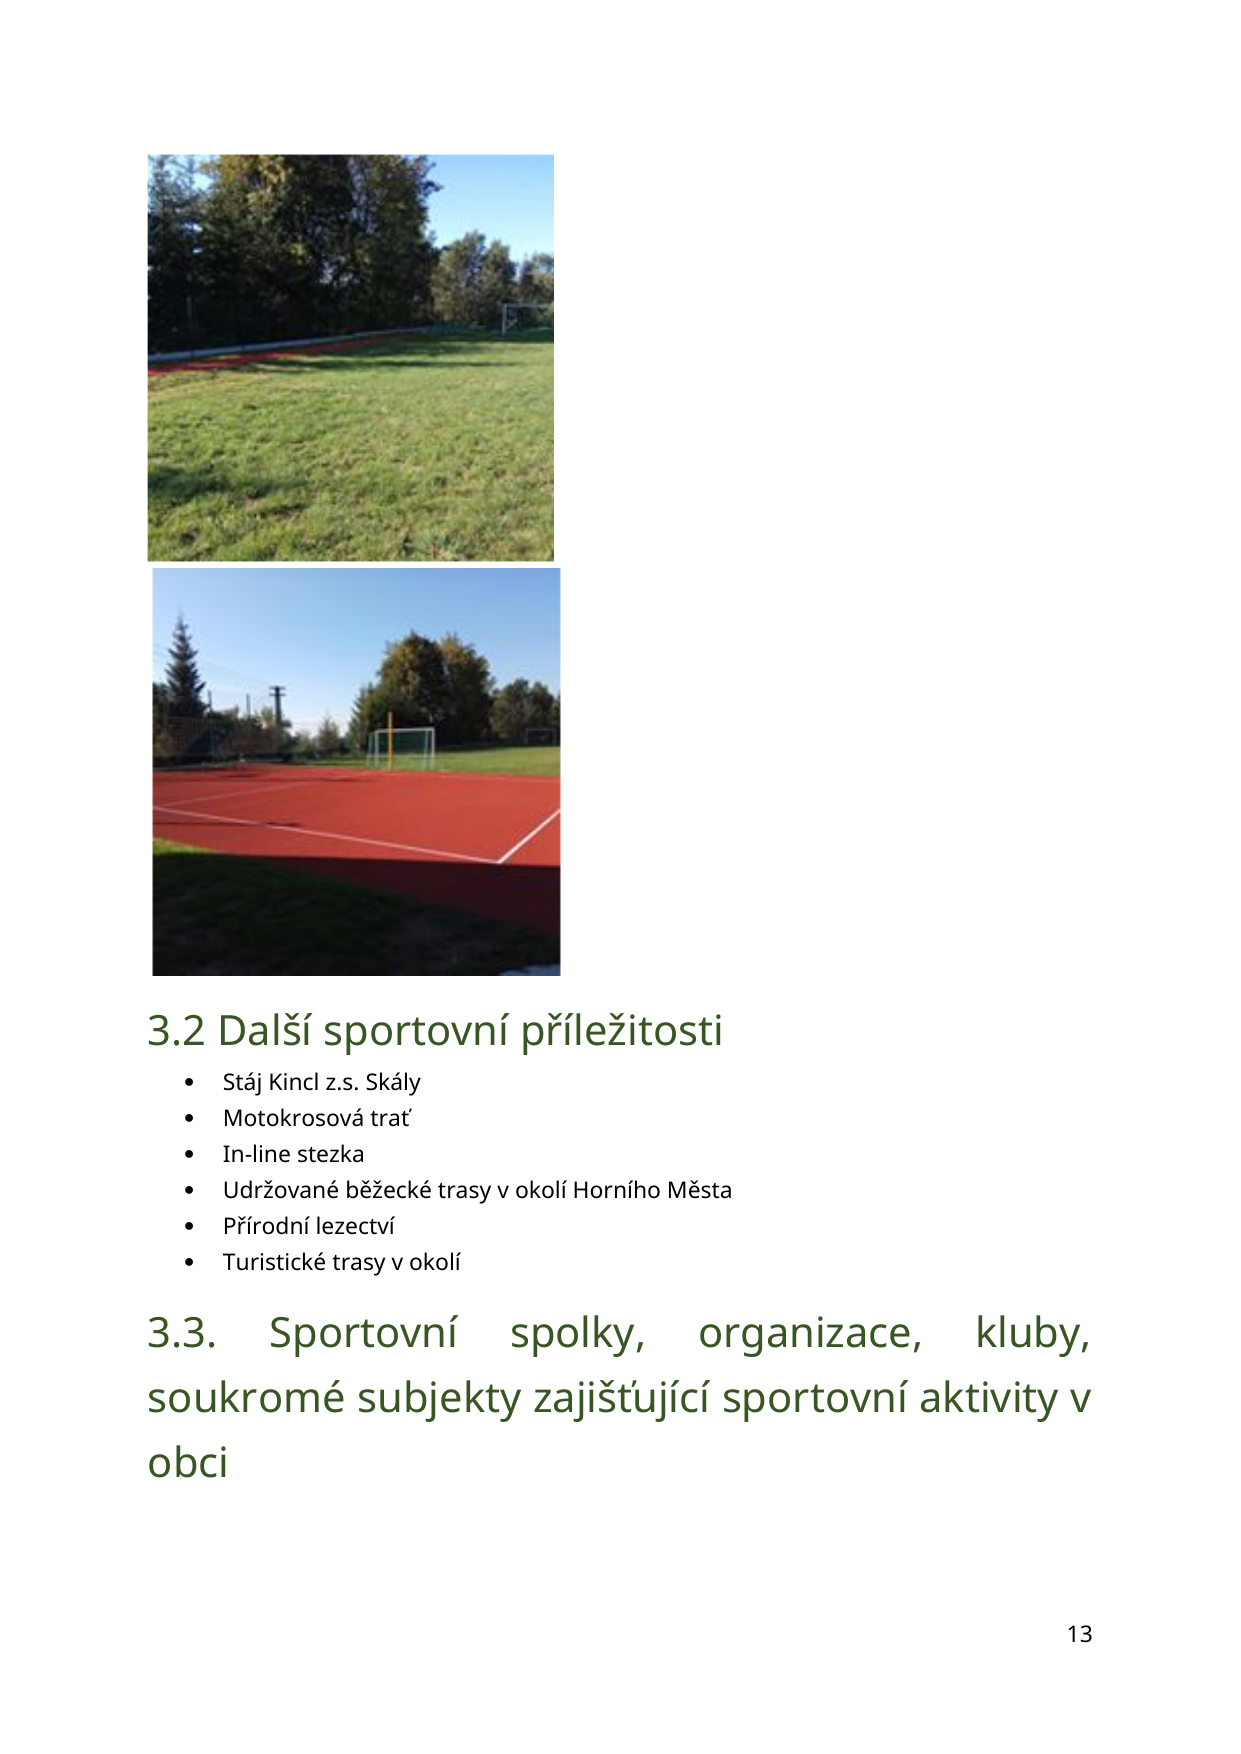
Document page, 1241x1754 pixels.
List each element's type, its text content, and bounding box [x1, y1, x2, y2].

picture [147, 147, 554, 564]
subtitle 3.2 Další sportovní příležitosti [148, 1001, 1093, 1058]
list Udržované běžecké trasy v okolí Horního Města [185, 1174, 1093, 1205]
subtitle 3.3. Sportovní spolky, organizace, kluby, soukromé subjekty zajišťující sportovní aktivity v obci [148, 1303, 1093, 1490]
list Stáj Kincl z.s. Skály [185, 1066, 1093, 1098]
list Motokrosová trať [185, 1102, 1093, 1133]
list Přírodní lezectví [185, 1210, 1093, 1241]
list In-line stezka [185, 1138, 1093, 1169]
list Turistické trasy v okolí [185, 1246, 1093, 1277]
picture [147, 568, 565, 976]
